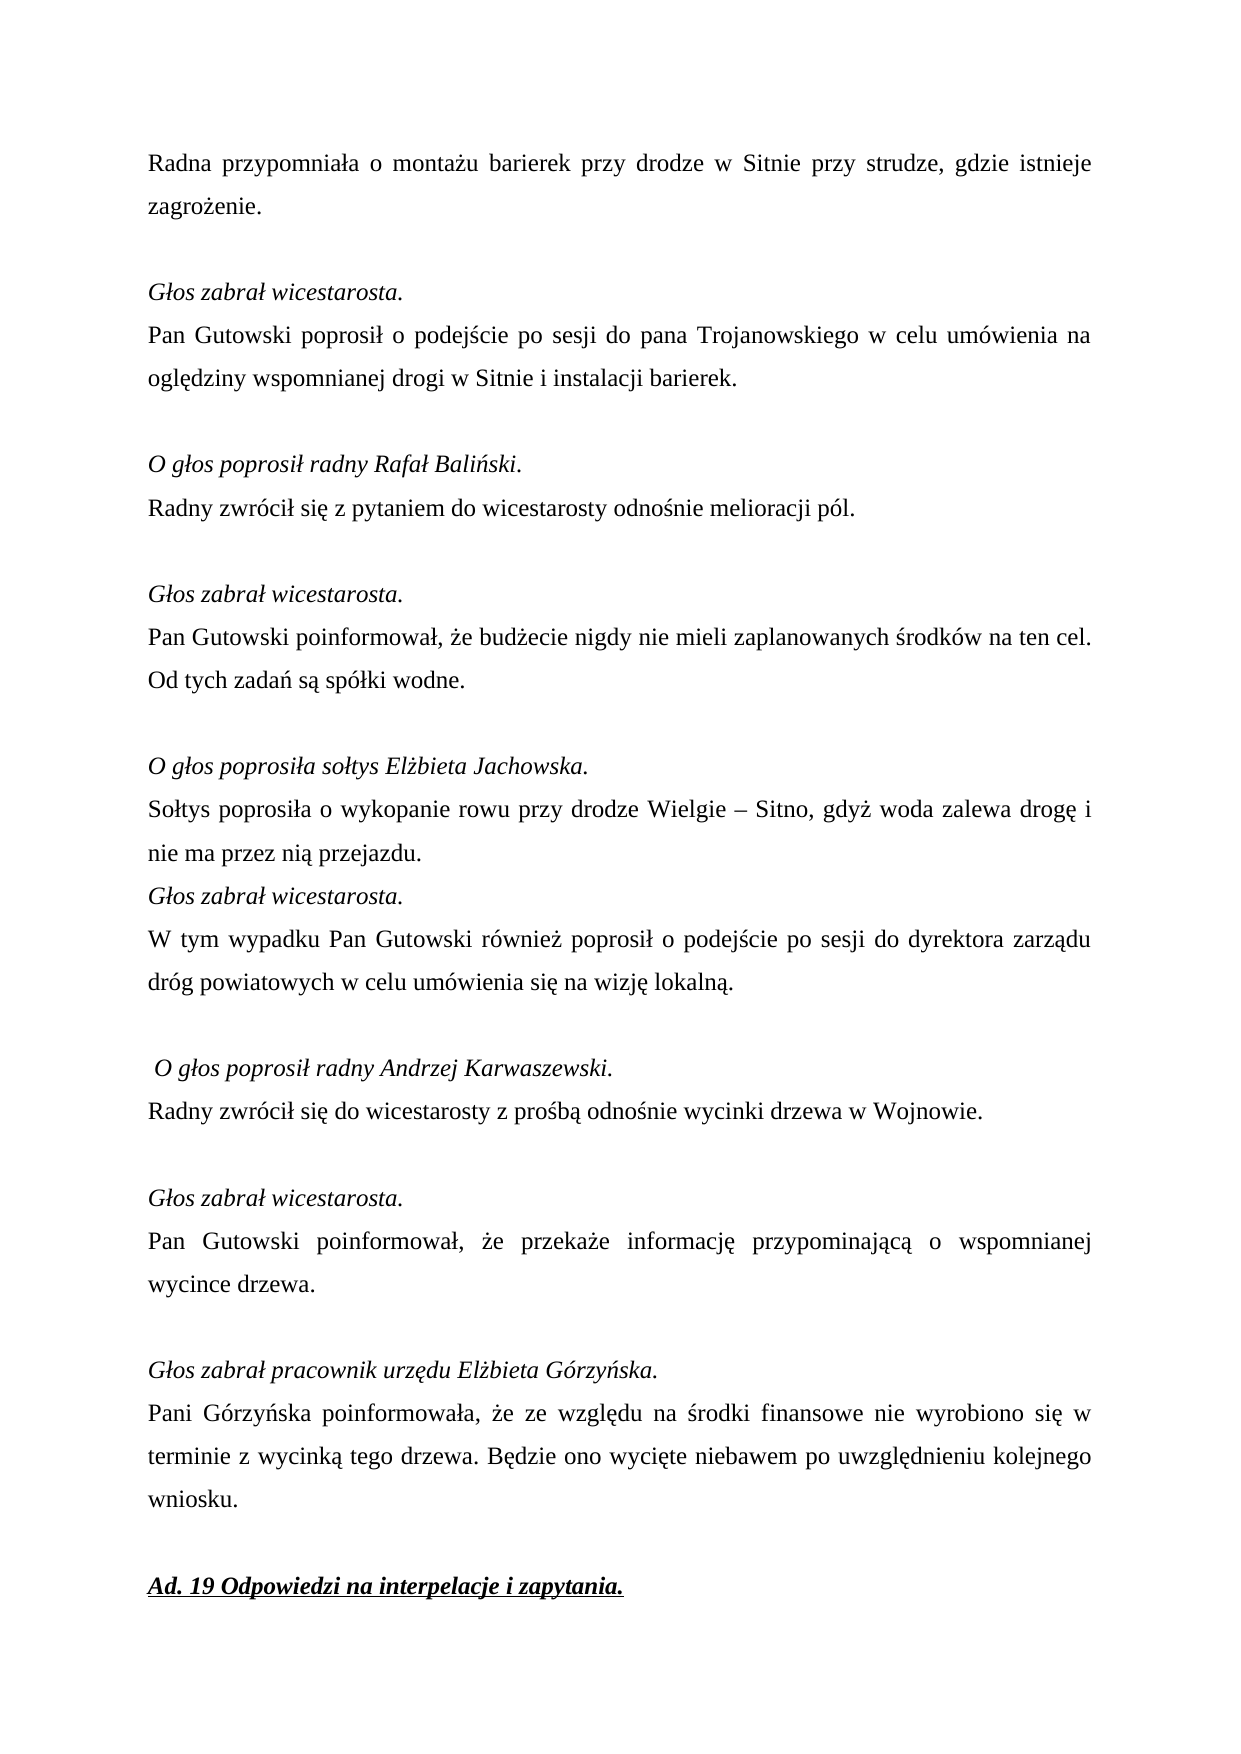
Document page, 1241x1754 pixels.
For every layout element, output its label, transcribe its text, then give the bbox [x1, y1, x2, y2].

text Radny zwrócił się do wicestarosty z prośbą odnośnie wycinki drzewa w Wojnowie. [148, 1096, 1093, 1125]
text Ad. 19 Odpowiedzi na interpelacje i zapytania. [148, 1571, 1093, 1599]
text Głos zabrał wicestarosta. [148, 579, 1093, 608]
text Pan Gutowski poprosił o podejście po sesji do pana Trojanowskiego w celu umówienia na oględziny wspomnianej drogi w Sitnie i instalacji barierek. [148, 320, 1093, 392]
text Pan Gutowski poinformował, że budżecie nigdy nie mieli zaplanowanych środków na ten cel. Od tych zadań są spółki wodne. [148, 622, 1093, 694]
text Pani Górzyńska poinformowała, że ze względu na środki finansowe nie wyrobiono się w terminie z wycinką tego drzewa. Będzie ono wycięte niebawem po uwzględnieniu kolejnego wniosku. [148, 1398, 1093, 1513]
text O głos poprosił radny Andrzej Karwaszewski. [148, 1053, 1093, 1082]
text Radna przypomniała o montażu barierek przy drodze w Sitnie przy strudze, gdzie istnieje zagrożenie. [148, 148, 1093, 219]
text O głos poprosiła sołtys Elżbieta Jachowska. [148, 751, 1093, 780]
text Radny zwrócił się z pytaniem do wicestarosty odnośnie melioracji pól. [148, 493, 1093, 521]
text W tym wypadku Pan Gutowski również poprosił o podejście po sesji do dyrektora zarządu dróg powiatowych w celu umówienia się na wizję lokalną. [148, 924, 1093, 996]
text Sołtys poprosiła o wykopanie rowu przy drodze Wielgie – Sitno, gdyż woda zalewa drogę i nie ma przez nią przejazdu. [148, 794, 1093, 866]
text Pan Gutowski poinformował, że przekaże informację przypominającą o wspomnianej wycince drzewa. [148, 1226, 1093, 1298]
text Głos zabrał wicestarosta. [148, 1183, 1093, 1211]
text Głos zabrał pracownik urzędu Elżbieta Górzyńska. [148, 1355, 1093, 1384]
text Głos zabrał wicestarosta. [148, 277, 1093, 306]
text O głos poprosił radny Rafał Baliński. [148, 449, 1093, 478]
text Głos zabrał wicestarosta. [148, 881, 1093, 909]
